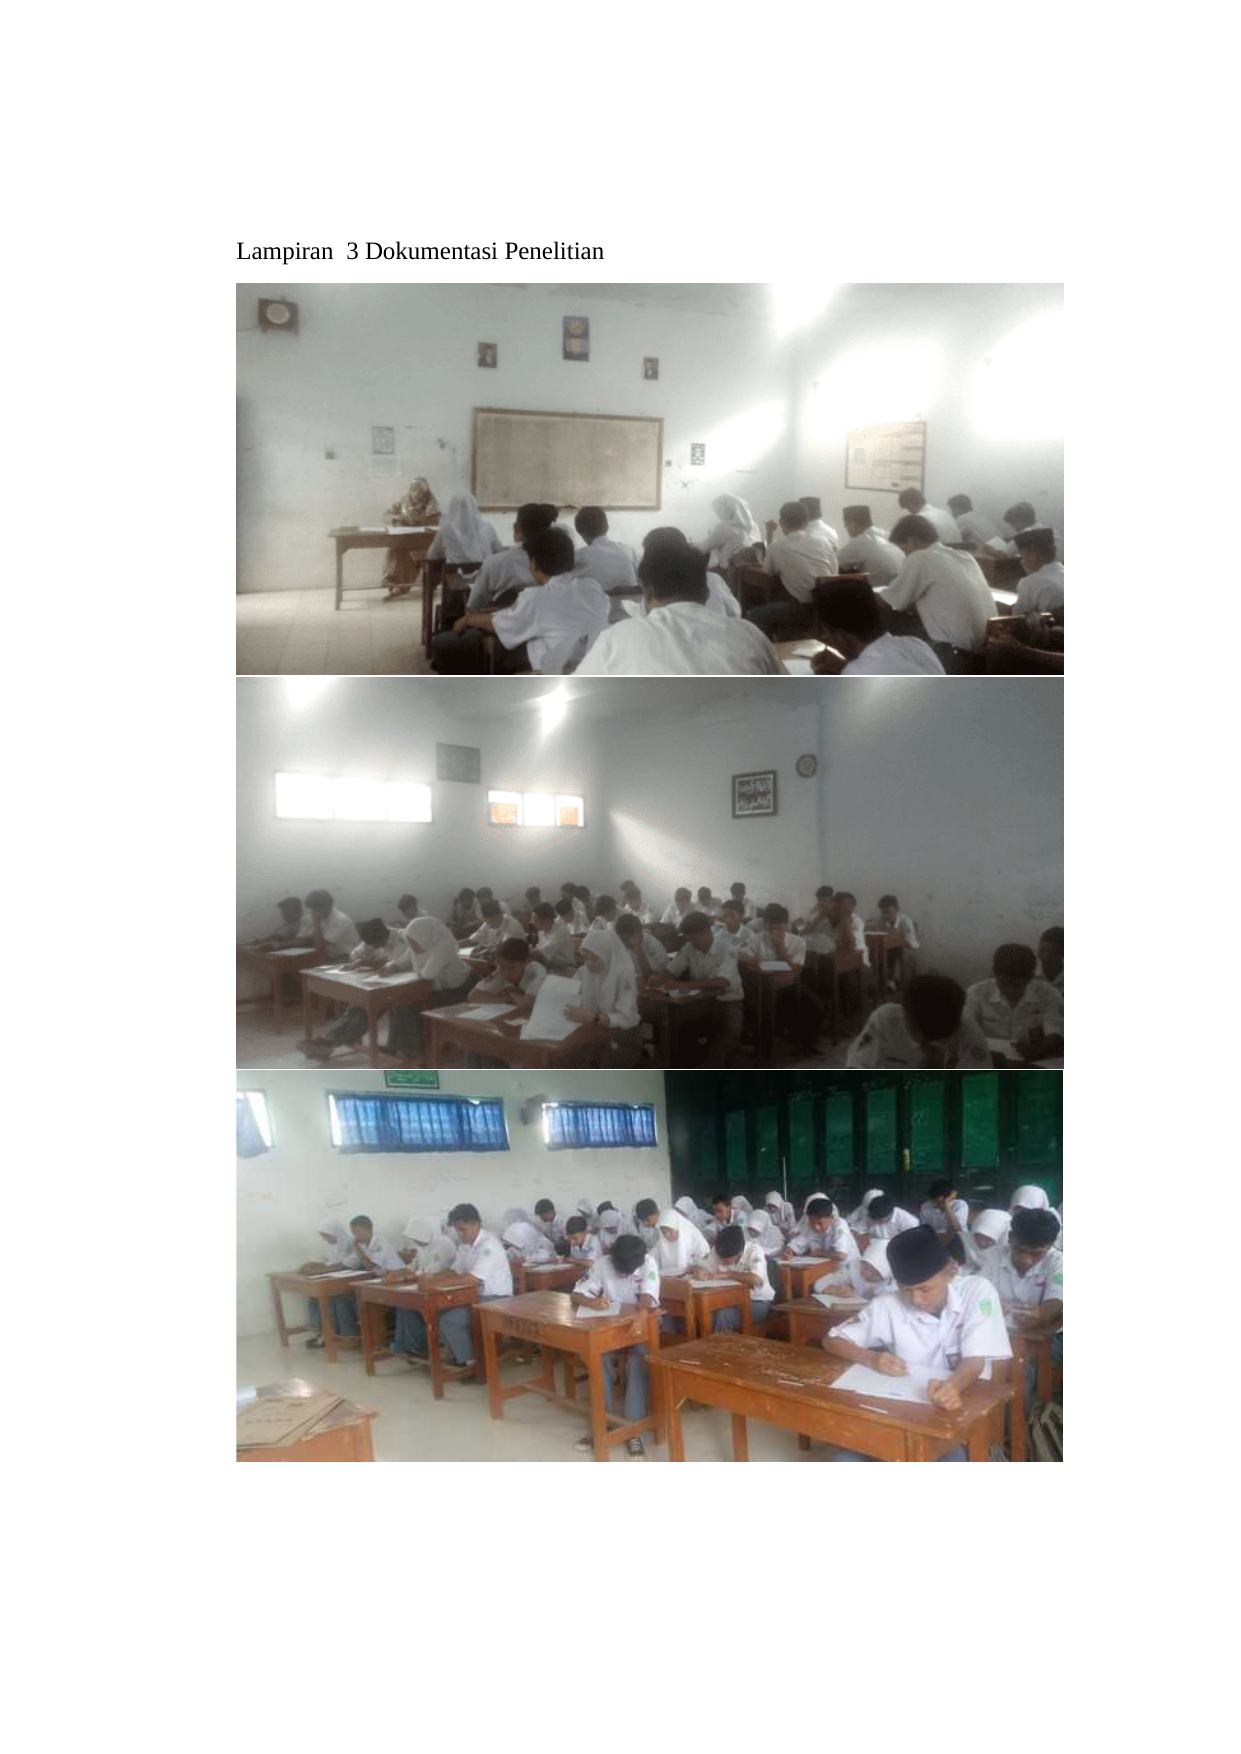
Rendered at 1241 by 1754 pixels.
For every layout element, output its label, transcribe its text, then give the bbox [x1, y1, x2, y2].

text Lampiran 3 Dokumentasi Penelitian [236, 236, 1063, 265]
picture [236, 283, 1064, 675]
picture [236, 677, 1064, 1069]
picture [236, 1070, 1063, 1462]
